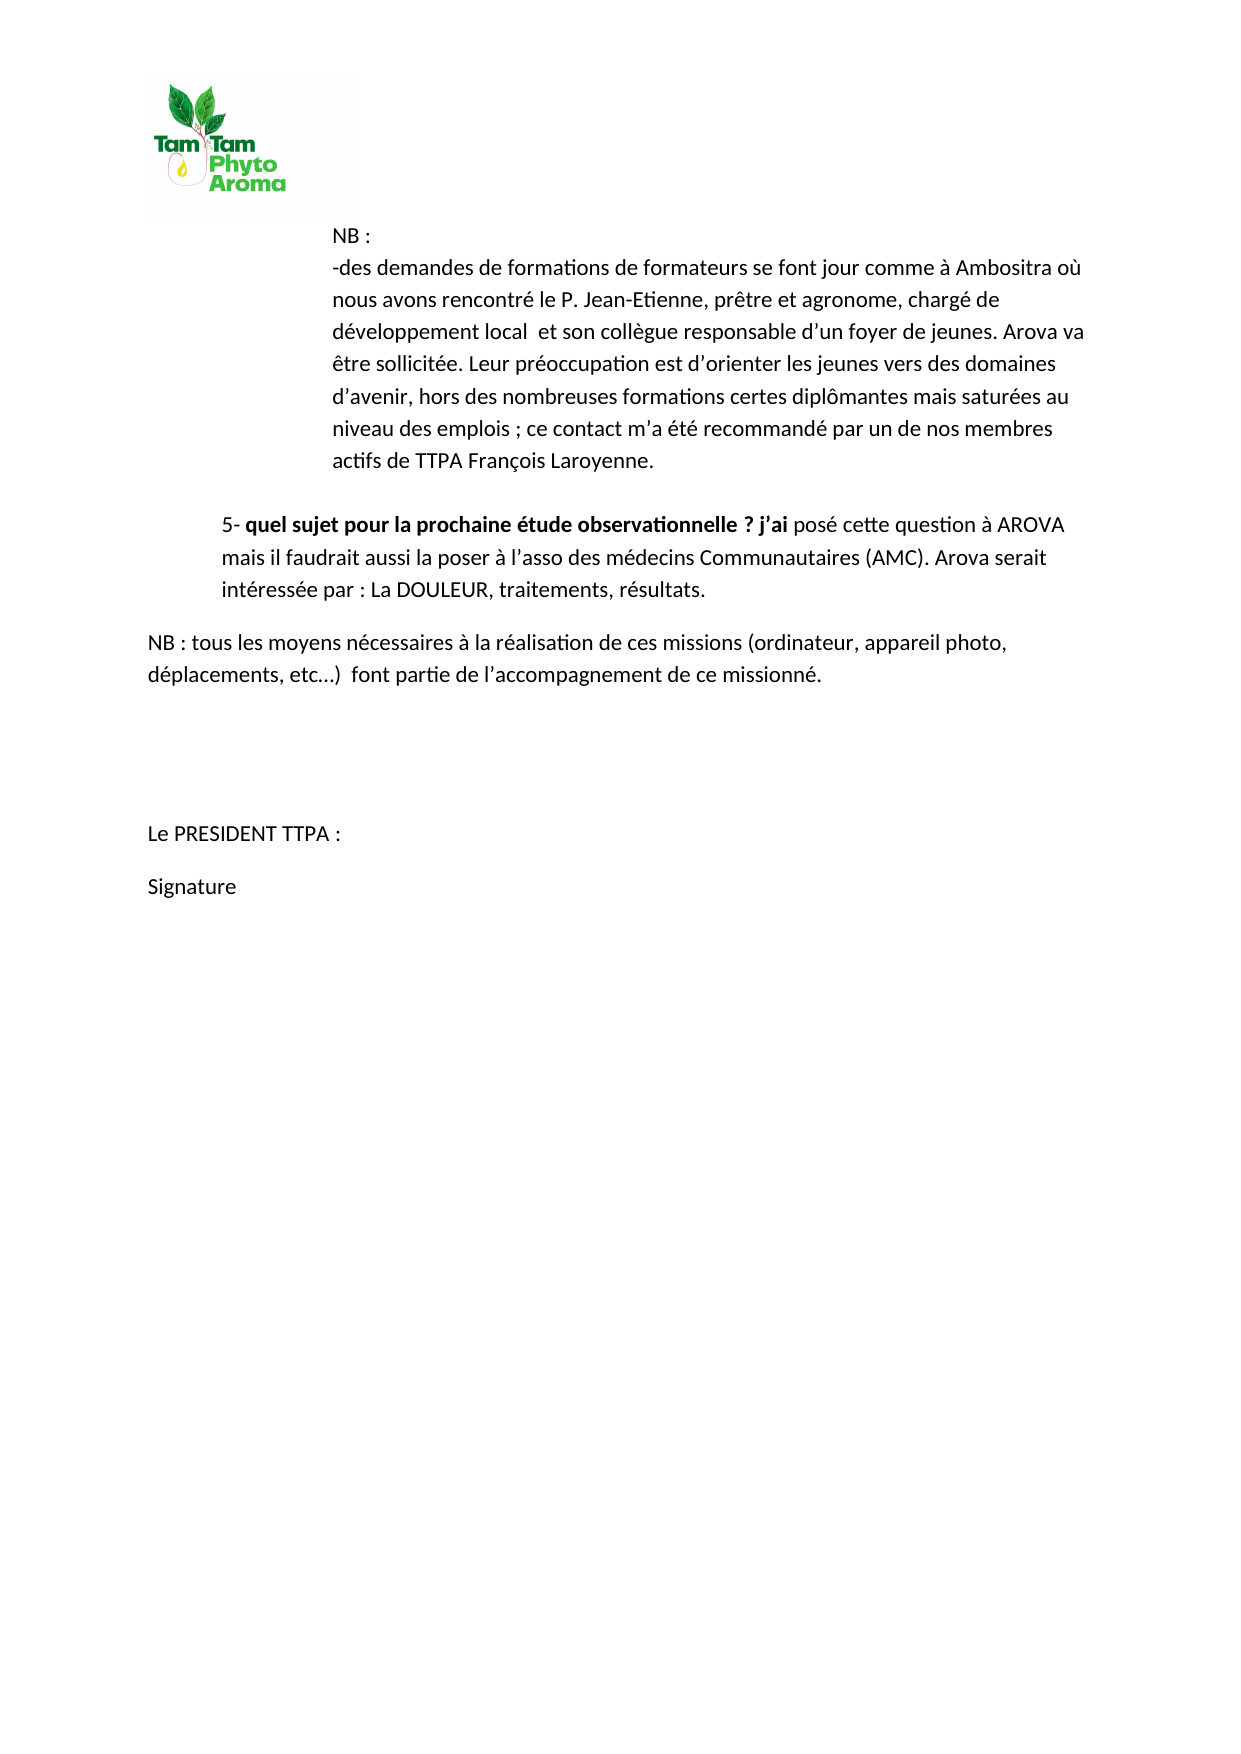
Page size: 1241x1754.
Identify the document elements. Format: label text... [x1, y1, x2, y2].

list 5- quel sujet pour la prochaine étude observationnelle ? j’ai posé cette question à AROVA mais il faudrait aussi la poser à l’asso des médecins Communautaires (AMC). Arova serait intéressée par : La DOULEUR, traitements, résultats. [221, 511, 1093, 603]
picture [147, 73, 356, 221]
text NB : tous les moyens nécessaires à la réalisation de ces missions (ordinateur, appareil photo, déplacements, etc…) font partie de l’accompagnement de ce missionné. [148, 628, 1093, 688]
text Le PRESIDENT TTPA : [148, 819, 1093, 847]
list -des demandes de formations de formateurs se font jour comme à Ambositra où nous avons rencontré le P. Jean-Etienne, prêtre et agronome, chargé de développement local et son collègue responsable d’un foyer de jeunes. Arova va être sollicitée. Leur préoccupation est d’orienter les jeunes vers des domaines d’avenir, hors des nombreuses formations certes diplômantes mais saturées au niveau des emplois ; ce contact m’a été recommandé par un de nos membres actifs de TTPA François Laroyenne. [332, 253, 1093, 474]
list NB : [332, 221, 1093, 249]
text Signature [148, 872, 1093, 900]
